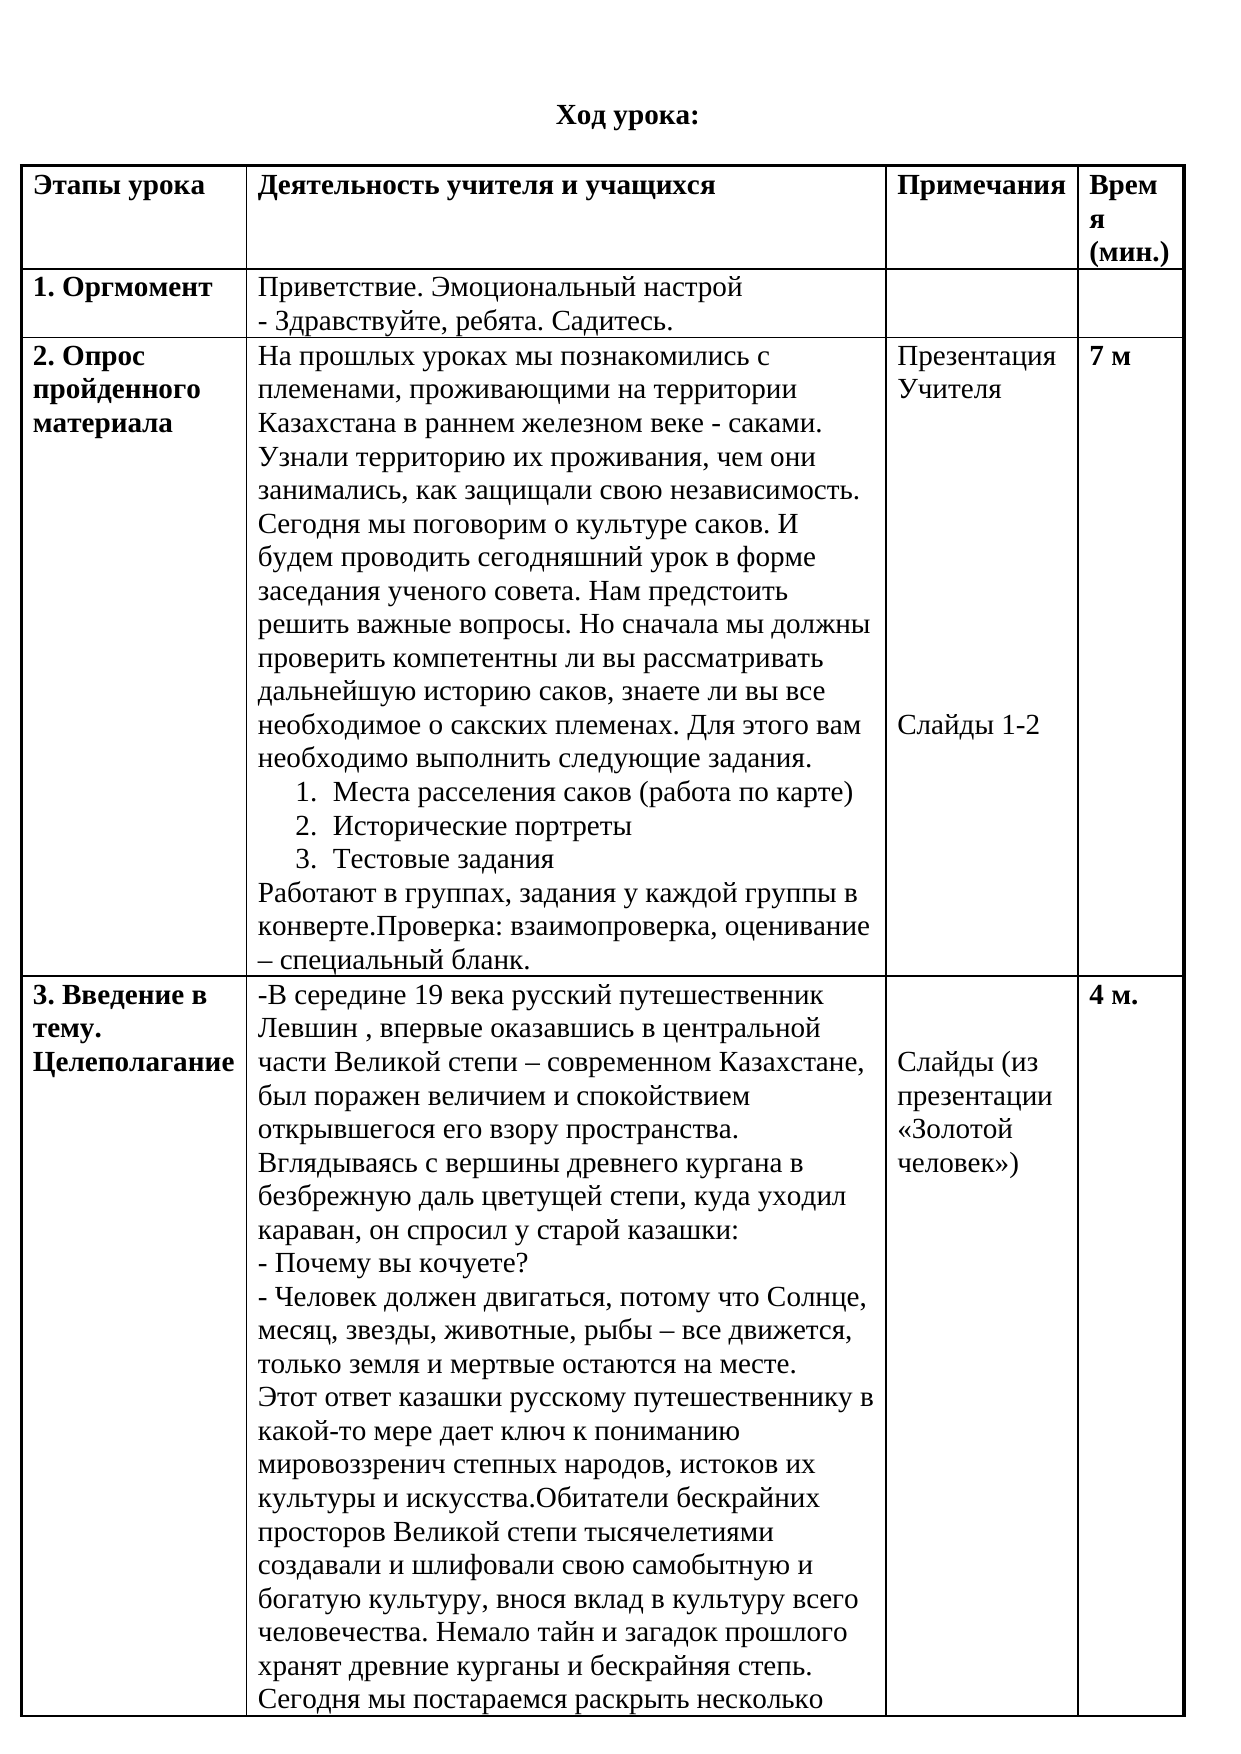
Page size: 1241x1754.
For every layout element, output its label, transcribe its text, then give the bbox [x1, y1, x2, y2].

table_cell 1. Оргмомент [23, 270, 246, 337]
table_cell [1079, 270, 1182, 337]
table_cell 7 м [1079, 338, 1182, 975]
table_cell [23, 977, 246, 1715]
table_cell [887, 270, 1077, 337]
table_header Время (мин.) [1079, 167, 1182, 268]
table_cell На прошлых уроках мы познакомились с племенами, проживающими на территории Казахстана в раннем железном веке - саками. Узнали территорию их проживания, чем они занимались, как защищали свою независимость. Сегодня мы поговорим о культуре саков. И будем проводить сегодняшний урок в форме заседания ученого совета. Нам предстоить решить важные вопросы. Но сначала мы должны проверить компетентны ли вы рассматривать дальнейшую историю саков, знаете ли вы все необходимое о сакских племенах. Для этого вам необходимо выполнить следующие задания. Места расселения саков (работа по карте) Исторические портреты Тестовые задания Работают в группах, задания у каждой группы в конверте.Проверка: взаимопроверка, оценивание – специальный бланк. [247, 338, 885, 975]
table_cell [887, 977, 1077, 1715]
table_cell Приветствие. Эмоциональный настрой - Здравствуйте, ребята. Садитесь. [247, 270, 885, 337]
table_cell 4 м. [1079, 977, 1182, 1715]
table_header Деятельность учителя и учащихся [247, 167, 885, 268]
table_cell Презентация Учителя Слайды 1-2 [887, 338, 1077, 975]
table_cell 2. Опрос пройденного материала [23, 338, 246, 975]
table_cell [247, 977, 885, 1715]
table_header Этапы урока [23, 167, 246, 268]
text Ход урока: [59, 97, 1196, 131]
table_header Примечания [887, 167, 1077, 268]
